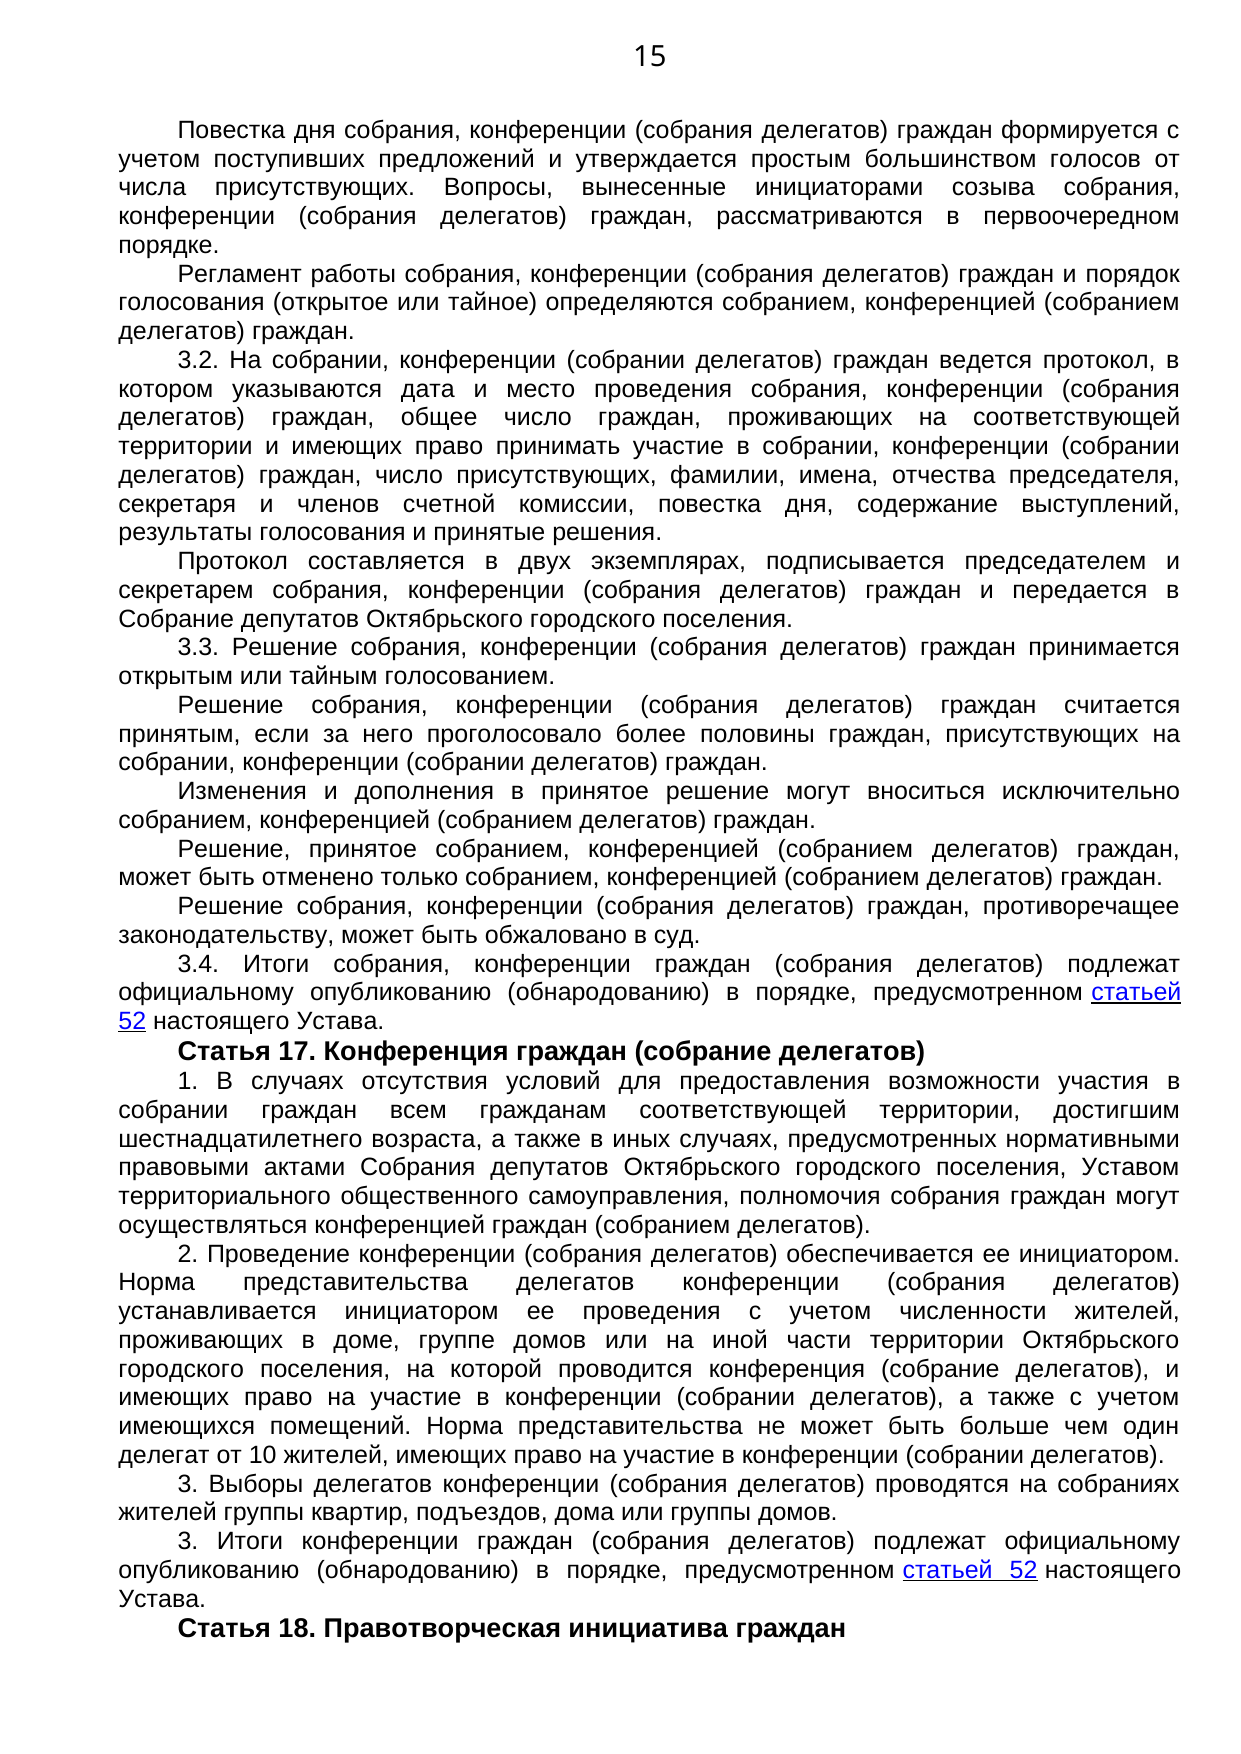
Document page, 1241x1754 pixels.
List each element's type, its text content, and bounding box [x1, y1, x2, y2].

text Решение, принятое собранием, конференцией (собранием делегатов) граждан, может быть отменено только собранием, конференцией (собранием делегатов) граждан. [118, 833, 1181, 891]
text Решение собрания, конференции (собрания делегатов) граждан, противоречащее законодательству, может быть обжаловано в суд. [118, 891, 1181, 948]
text Регламент работы собрания, конференции (собрания делегатов) граждан и порядок голосования (открытое или тайное) определяются собранием, конференцией (собранием делегатов) граждан. [118, 258, 1181, 345]
text 1. В случаях отсутствия условий для предоставления возможности участия в собрании граждан всем гражданам соответствующей территории, достигшим шестнадцатилетнего возраста, а также в иных случаях, предусмотренных нормативными правовыми актами Собрания депутатов Октябрьского городского поселения, Уставом территориального общественного самоуправления, полномочия собрания граждан могут осуществляться конференцией граждан (собранием делегатов). [118, 1066, 1181, 1238]
text 3.3. Решение собрания, конференции (собрания делегатов) граждан принимается открытым или тайным голосованием. [118, 632, 1181, 690]
text Изменения и дополнения в принятое решение могут вноситься исключительно собранием, конференцией (собранием делегатов) граждан. [118, 776, 1181, 833]
text 3. Выборы делегатов конференции (собрания делегатов) проводятся на собраниях жителей группы квартир, подъездов, дома или группы домов. [118, 1468, 1181, 1526]
text Повестка дня собрания, конференции (собрания делегатов) граждан формируется с учетом поступивших предложений и утверждается простым большинством голосов от числа присутствующих. Вопросы, вынесенные инициаторами созыва собрания, конференции (собрания делегатов) граждан, рассматриваются в первоочередном порядке. [118, 115, 1181, 258]
text Протокол составляется в двух экземплярах, подписывается председателем и секретарем собрания, конференции (собрания делегатов) граждан и передается в Собрание депутатов Октябрьского городского поселения. [118, 546, 1181, 632]
text 3.2. На собрании, конференции (собрании делегатов) граждан ведется протокол, в котором указываются дата и место проведения собрания, конференции (собрания делегатов) граждан, общее число граждан, проживающих на соответствующей территории и имеющих право принимать участие в собрании, конференции (собрании делегатов) граждан, число присутствующих, фамилии, имена, отчества председателя, секретаря и членов счетной комиссии, повестка дня, содержание выступлений, результаты голосования и принятые решения. [118, 345, 1181, 546]
text Решение собрания, конференции (собрания делегатов) граждан считается принятым, если за него проголосовало более половины граждан, присутствующих на собрании, конференции (собрании делегатов) граждан. [118, 690, 1181, 776]
text Статья 18. Правотворческая инициатива граждан [118, 1612, 1181, 1643]
text 3.4. Итоги собрания, конференции граждан (собрания делегатов) подлежат официальному опубликованию (обнародованию) в порядке, предусмотренном статьей 52 настоящего Устава. [118, 948, 1181, 1035]
text Статья 17. Конференция граждан (собрание делегатов) [118, 1035, 1181, 1066]
text 2. Проведение конференции (собрания делегатов) обеспечивается ее инициатором. Норма представительства делегатов конференции (собрания делегатов) устанавливается инициатором ее проведения с учетом численности жителей, проживающих в доме, группе домов или на иной части территории Октябрьского городского поселения, на которой проводится конференция (собрание делегатов), и имеющих право на участие в конференции (собрании делегатов), а также с учетом имеющихся помещений. Норма представительства не может быть больше чем один делегат от 10 жителей, имеющих право на участие в конференции (собрании делегатов). [118, 1238, 1181, 1468]
text 3. Итоги конференции граждан (собрания делегатов) подлежат официальному опубликованию (обнародованию) в порядке, предусмотренном статьей 52 настоящего Устава. [118, 1526, 1181, 1612]
